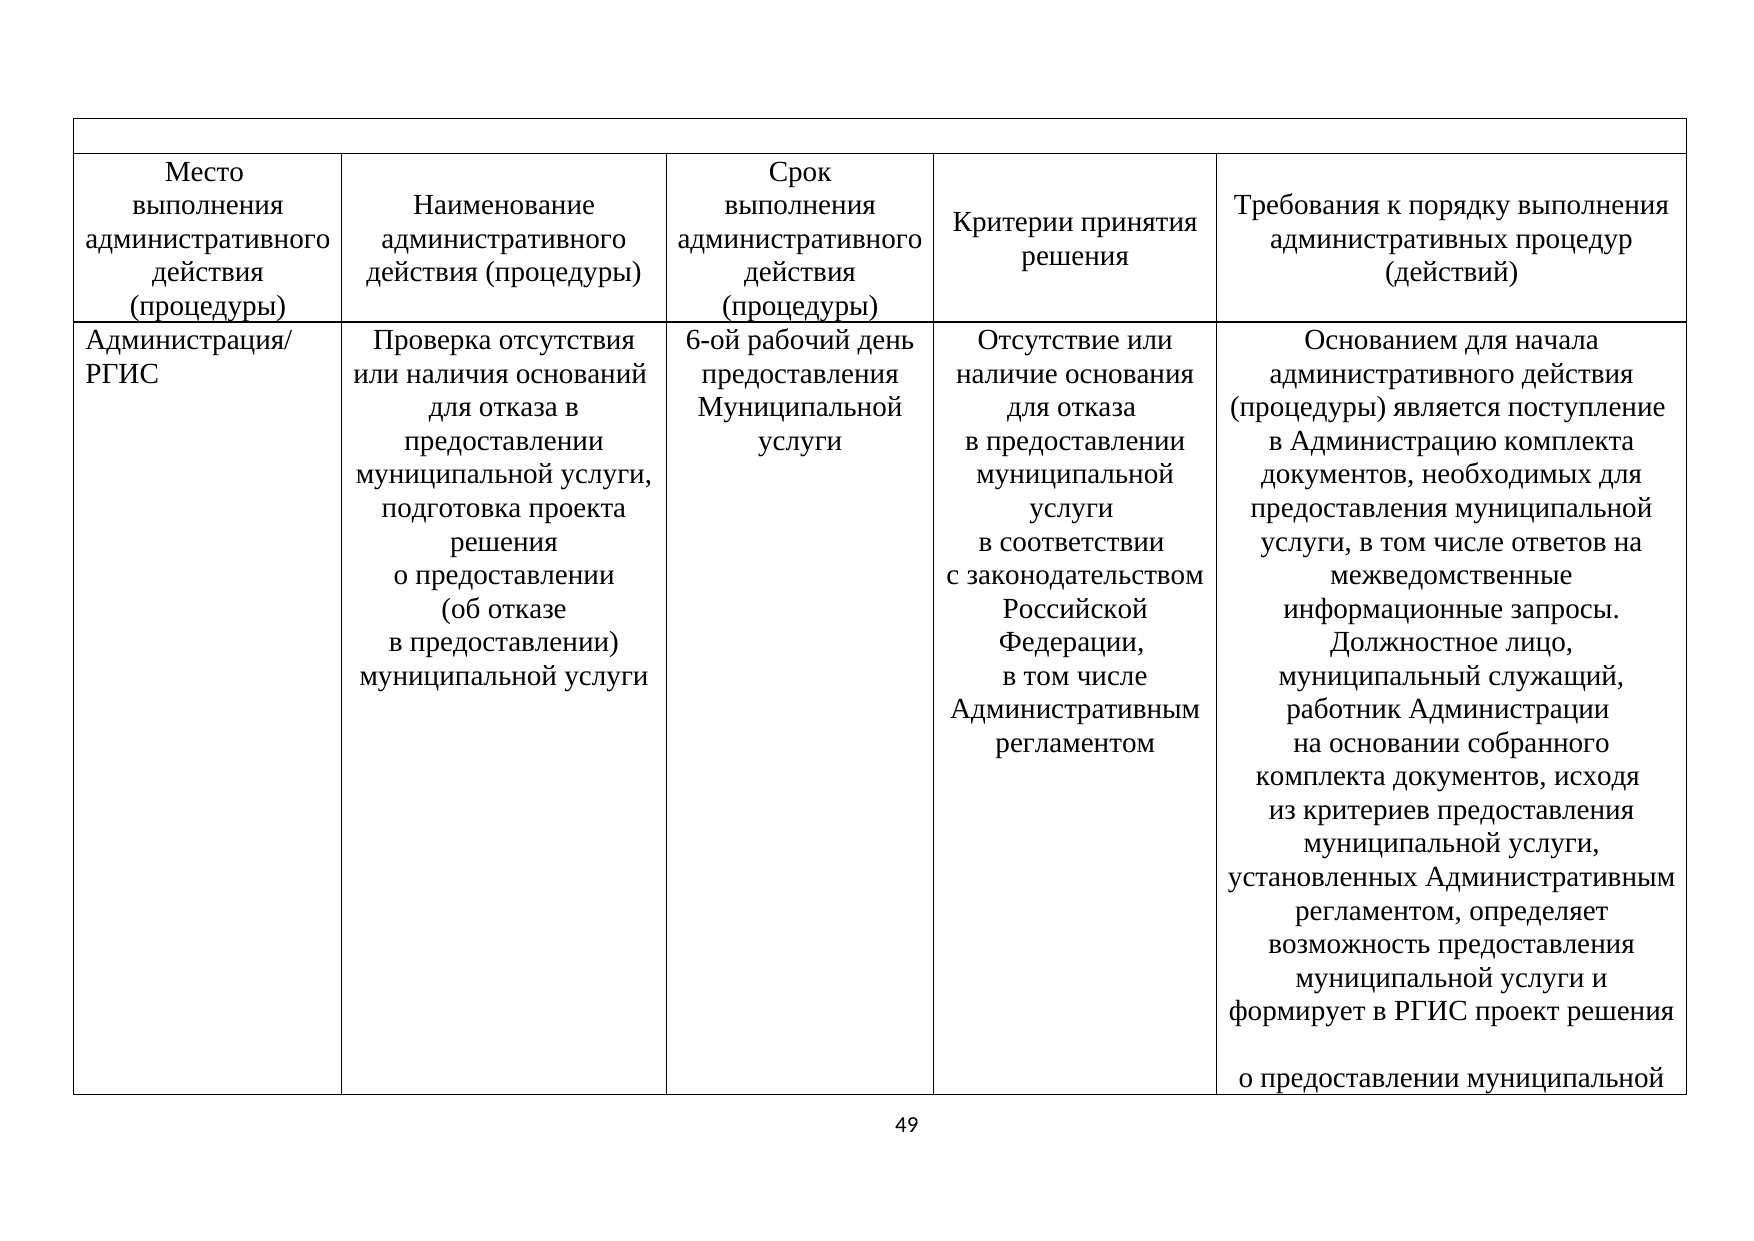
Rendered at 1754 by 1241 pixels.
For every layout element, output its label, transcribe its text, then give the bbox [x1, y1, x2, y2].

table_cell Срок выполнения административного действия (процедуры) [667, 154, 933, 321]
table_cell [934, 323, 1216, 1094]
table_cell Место выполнения административного действия (процедуры) [74, 154, 341, 321]
table_cell Требования к порядку выполнения административных процедур (действий) [1217, 154, 1686, 321]
table_cell Критерии принятия решения [934, 154, 1216, 321]
table_cell Администрация/ РГИС [74, 323, 341, 1094]
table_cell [1217, 323, 1686, 1094]
table_cell Наименование административного действия (процедуры) [342, 154, 666, 321]
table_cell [342, 323, 666, 1094]
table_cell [667, 323, 933, 1094]
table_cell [74, 119, 1686, 153]
